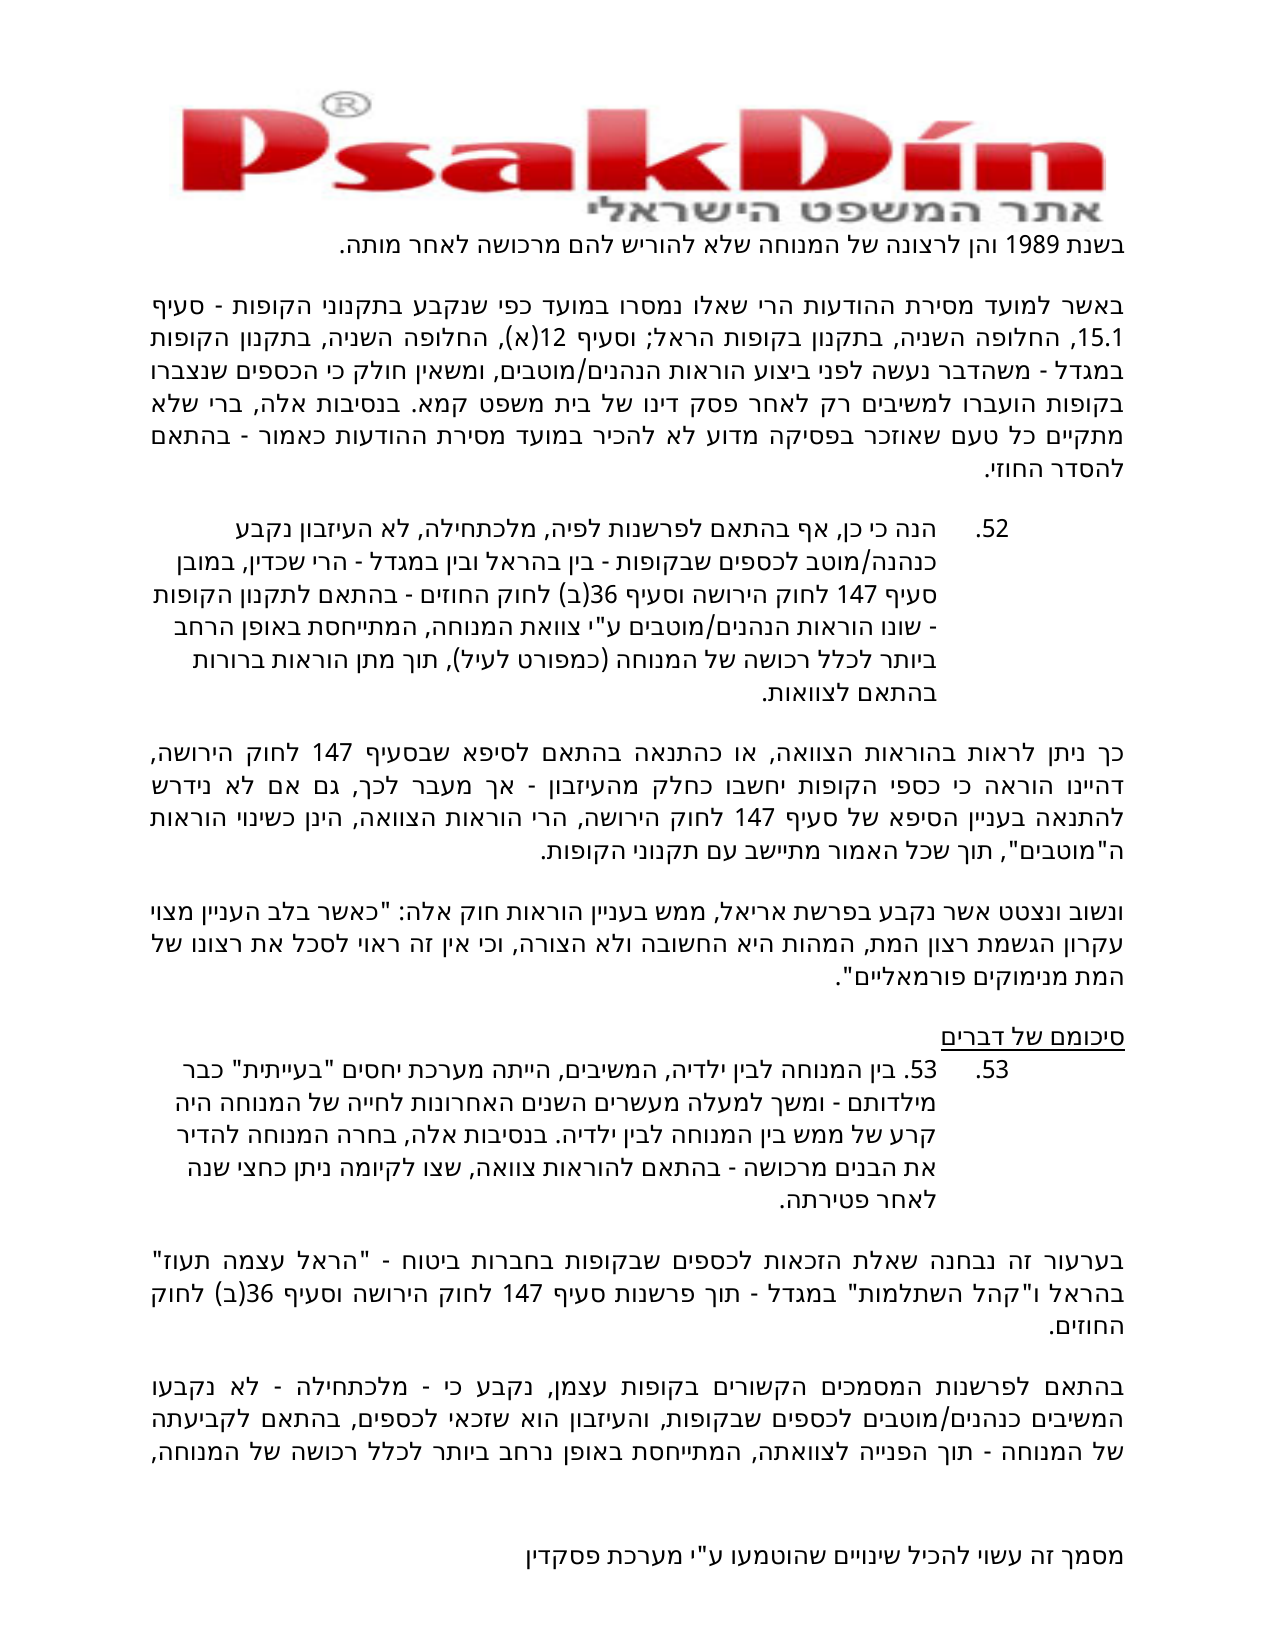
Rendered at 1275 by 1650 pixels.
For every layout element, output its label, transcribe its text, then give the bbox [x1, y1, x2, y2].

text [150, 231, 1125, 264]
text באשר למועד מסירת ההודעות הרי שאלו נמסרו במועד כפי שנקבע בתקנוני הקופות - סעיף 15.1, החלופה השניה, בתקנון בקופות הראל; וסעיף 12(א), החלופה השניה, בתקנון הקופות במגדל - משהדבר נעשה לפני ביצוע הוראות הנהנים/מוטבים, ומשאין חולק כי הכספים שנצברו בקופות הועברו למשיבים רק לאחר פסק דינו של בית משפט קמא. בנסיבות אלה, ברי שלא מתקיים כל טעם שאוזכר בפסיקה מדוע לא להכיר במועד מסירת ההודעות כאמור - בהתאם להסדר החוזי. [150, 292, 1125, 487]
list 53. בין המנוחה לבין ילדיה, המשיבים, הייתה מערכת יחסים "בעייתית" כבר מילדותם - ומשך למעלה מעשרים השנים האחרונות לחייה של המנוחה היה קרע של ממש בין המנוחה לבין ילדיה. בנסיבות אלה, בחרה המנוחה להדיר את הבנים מרכושה - בהתאם להוראות צוואה, שצו לקיומה ניתן כחצי שנה לאחר פטירתה. [150, 1056, 975, 1219]
text סיכומם של דברים [150, 1023, 1125, 1056]
text בערעור זה נבחנה שאלת הזכאות לכספים שבקופות בחברות ביטוח - "הראל עצמה תעוז" בהראל ו"קהל השתלמות" במגדל - תוך פרשנות סעיף 147 לחוק הירושה וסעיף 36(ב) לחוק החוזים. [150, 1247, 1125, 1345]
text ונשוב ונצטט אשר נקבע בפרשת אריאל, ממש בעניין הוראות חוק אלה: "כאשר בלב העניין מצוי עקרון הגשמת רצון המת, המהות היא החשובה ולא הצורה, וכי אין זה ראוי לסכל את רצונו של המת מנימוקים פורמאליים". [150, 898, 1125, 995]
list הנה כי כן, אף בהתאם לפרשנות לפיה, מלכתחילה, לא העיזבון נקבע כנהנה/מוטב לכספים שבקופות - בין בהראל ובין במגדל - הרי שכדין, במובן סעיף 147 לחוק הירושה וסעיף 36(ב) לחוק החוזים - בהתאם לתקנון הקופות - שונו הוראות הנהנים/מוטבים ע"י צוואת המנוחה, המתייחסת באופן הרחב ביותר לכלל רכושה של המנוחה (כמפורט לעיל), תוך מתן הוראות ברורות בהתאם לצוואות. [150, 516, 975, 711]
text כך ניתן לראות בהוראות הצוואה, או כהתנאה בהתאם לסיפא שבסעיף 147 לחוק הירושה, דהיינו הוראה כי כספי הקופות יחשבו כחלק מהעיזבון - אך מעבר לכך, גם אם לא נידרש להתנאה בעניין הסיפא של סעיף 147 לחוק הירושה, הרי הוראות הצוואה, הינן כשינוי הוראות ה"מוטבים", תוך שכל האמור מתיישב עם תקנוני הקופות. [150, 739, 1125, 869]
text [150, 1373, 1125, 1471]
